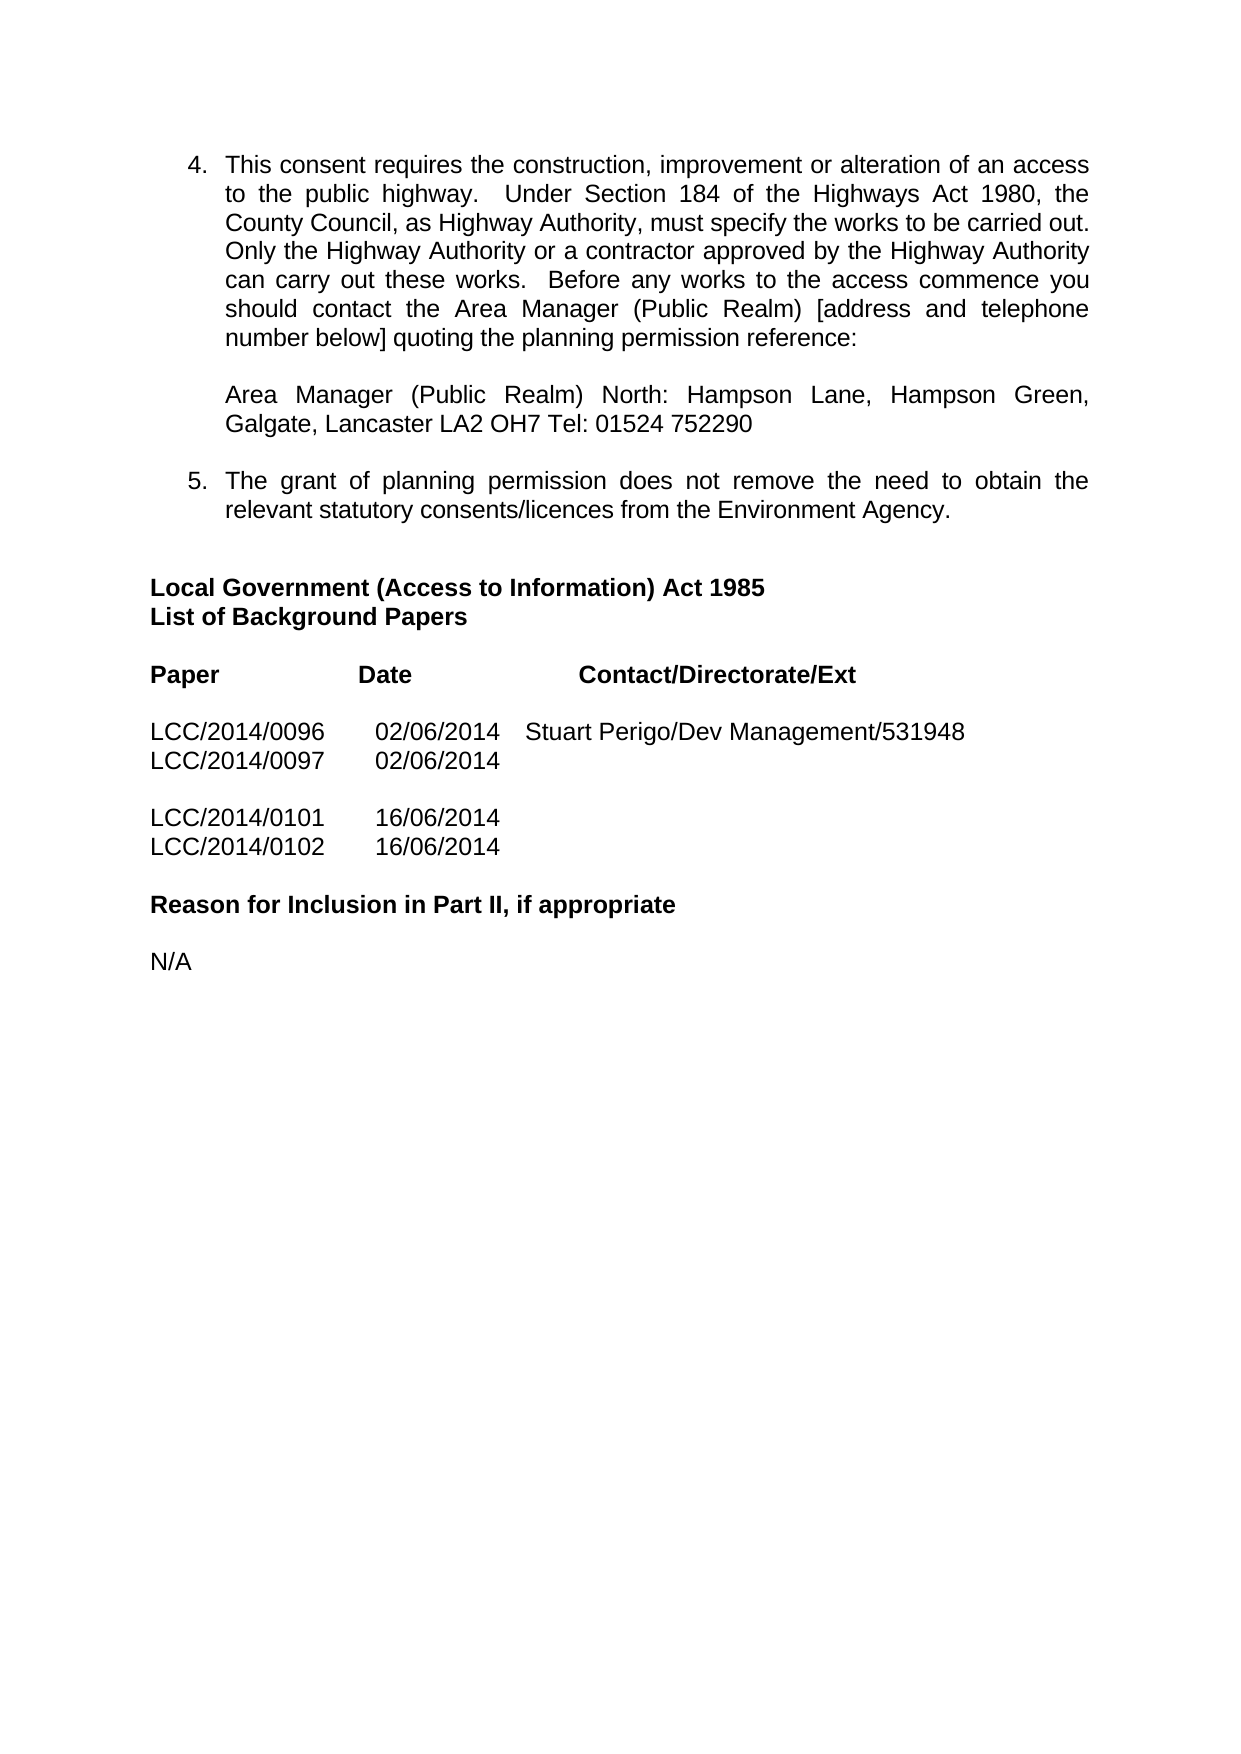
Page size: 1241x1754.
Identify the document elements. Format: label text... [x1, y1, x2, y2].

text Local Government (Access to Information) Act 1985 [150, 573, 1090, 602]
text LCC/2014/0102 16/06/2014 [150, 832, 1090, 861]
text LCC/2014/0096 02/06/2014 Stuart Perigo/Dev Management/531948 [150, 717, 1090, 746]
text Area Manager (Public Realm) North: Hampson Lane, Hampson Green, Galgate, Lancaster LA2 OH7 Tel: 01524 752290 [225, 380, 1090, 437]
text Paper Date Contact/Directorate/Ext [150, 659, 1090, 688]
list This consent requires the construction, improvement or alteration of an access to the public highway. Under Section 184 of the Highways Act 1980, the County Council, as Highway Authority, must specify the works to be carried out. Only the Highway Authority or a contractor approved by the Highway Authority can carry out these works. Before any works to the access commence you should contact the Area Manager (Public Realm) [address and telephone number below] quoting the planning permission reference: [187, 150, 1090, 351]
text List of Background Papers [150, 602, 1090, 631]
text N/A [150, 947, 1090, 976]
text Reason for Inclusion in Part II, if appropriate [150, 889, 1090, 918]
list The grant of planning permission does not remove the need to obtain the relevant statutory consents/licences from the Environment Agency. [187, 466, 1090, 524]
text LCC/2014/0101 16/06/2014 [150, 803, 1090, 832]
text LCC/2014/0097 02/06/2014 [150, 746, 1090, 774]
